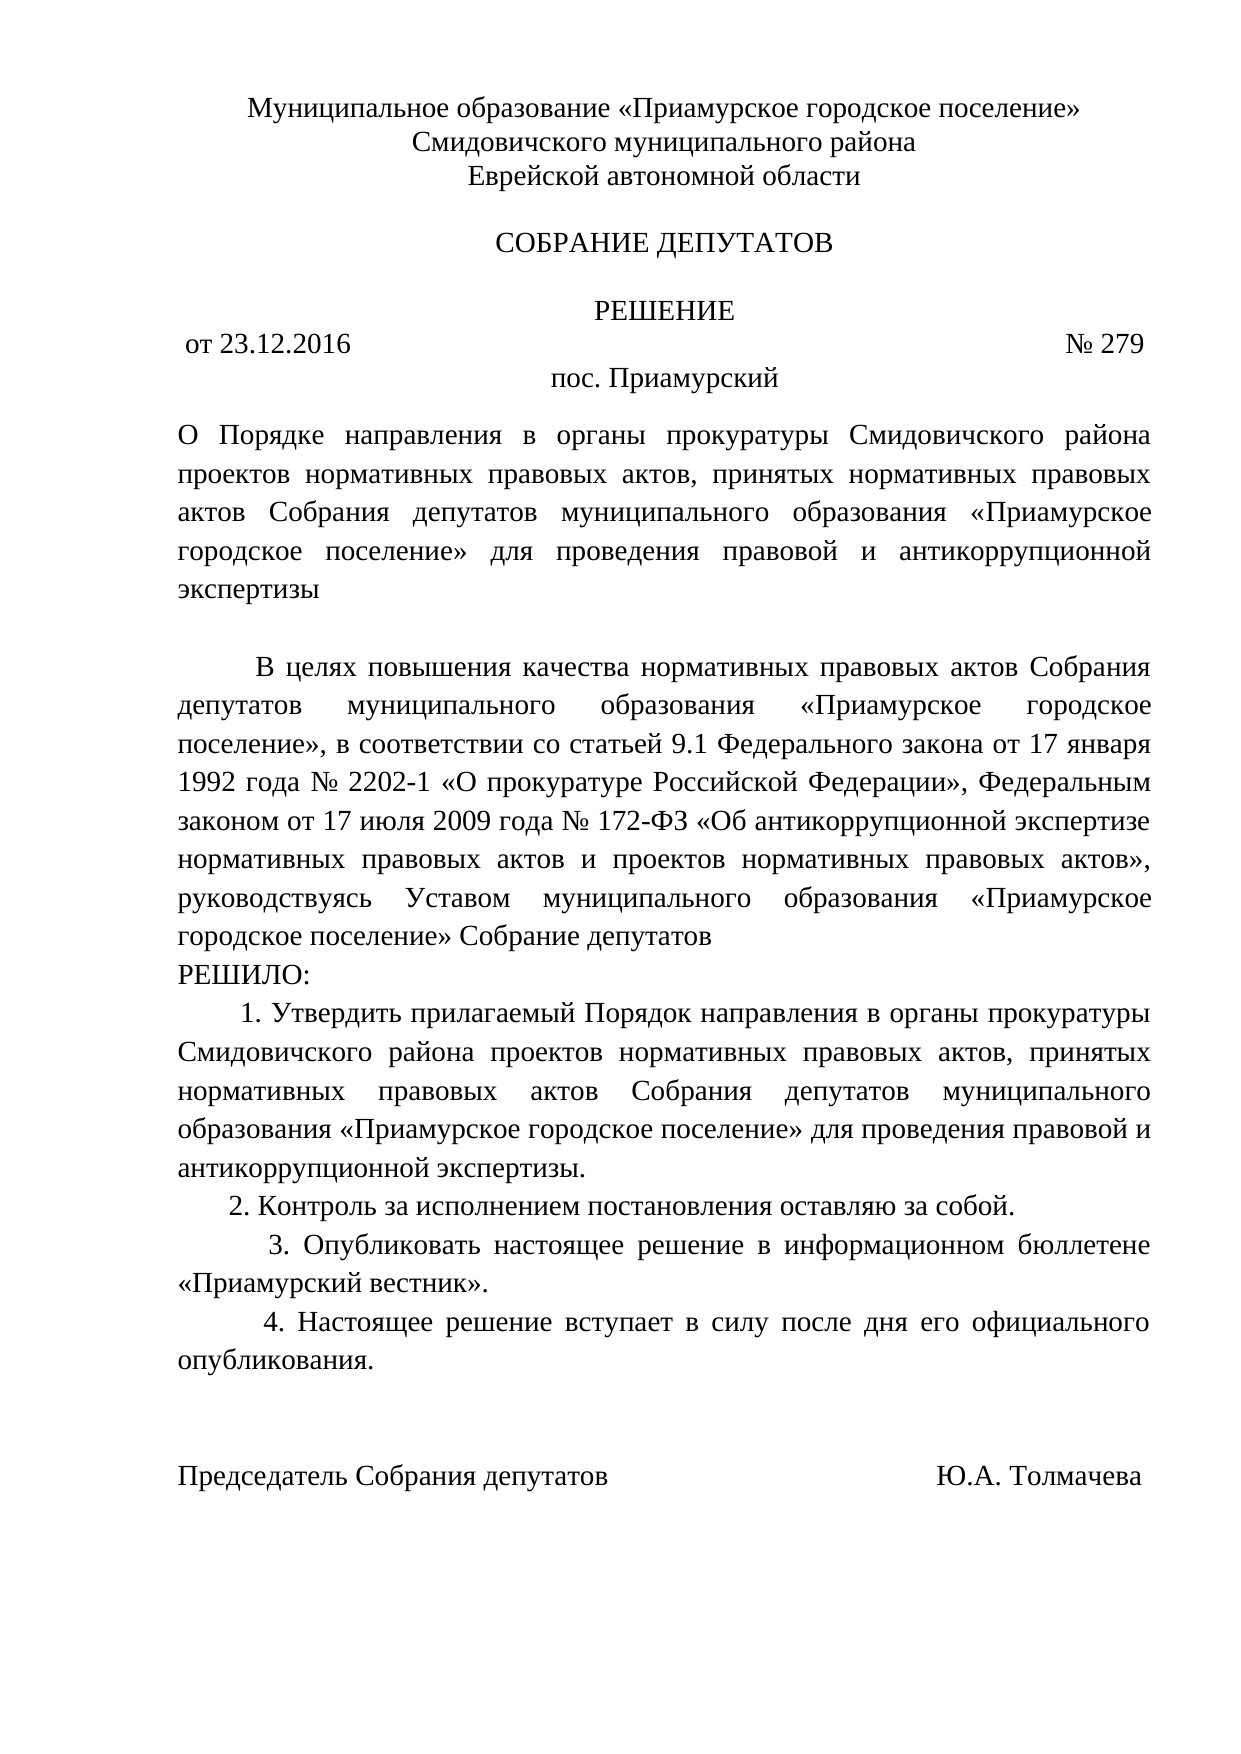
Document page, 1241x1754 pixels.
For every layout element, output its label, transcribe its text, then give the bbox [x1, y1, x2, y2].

text СОБРАНИЕ ДЕПУТАТОВ [177, 226, 1152, 259]
text 2. Контроль за исполнением постановления оставляю за собой. [177, 1188, 1152, 1222]
text пос. Приамурский [177, 360, 1152, 393]
text Смидовичского муниципального района [177, 125, 1151, 158]
text РЕШЕНИЕ [177, 293, 1152, 326]
text Еврейской автономной области [177, 159, 1151, 192]
text 4. Настоящее решение вступает в силу после дня его официального опубликования. [177, 1304, 1152, 1376]
text 1. Утвердить прилагаемый Порядок направления в органы прокуратуры Смидовичского района проектов нормативных правовых актов, принятых нормативных правовых актов Собрания депутатов муниципального образования «Приамурское городское поселение» для проведения правовой и антикоррупционной экспертизы. [177, 996, 1152, 1183]
text РЕШИЛО: [177, 957, 1152, 991]
text В целях повышения качества нормативных правовых актов Собрания депутатов муниципального образования «Приамурское городское поселение», в соответствии со статьей 9.1 Федерального закона от 17 января 1992 года № 2202-1 «О прокуратуре Российской Федерации», Федеральным законом от 17 июля 2009 года № 172-ФЗ «Об антикоррупционной экспертизе нормативных правовых актов и проектов нормативных правовых актов», руководствуясь Уставом муниципального образования «Приамурское городское поселение» Собрание депутатов [177, 649, 1152, 952]
text от 23.12.2016 № 279 [177, 326, 1152, 360]
text О Порядке направления в органы прокуратуры Смидовичского района проектов нормативных правовых актов, принятых нормативных правовых актов Собрания депутатов муниципального образования «Приамурское городское поселение» для проведения правовой и антикоррупционной экспертизы [177, 417, 1152, 605]
text Председатель Собрания депутатов Ю.А. Толмачева [177, 1458, 1152, 1492]
text 3. Опубликовать настоящее решение в информационном бюллетене «Приамурский вестник». [177, 1227, 1152, 1299]
text Муниципальное образование «Приамурское городское поселение» [177, 91, 1151, 124]
